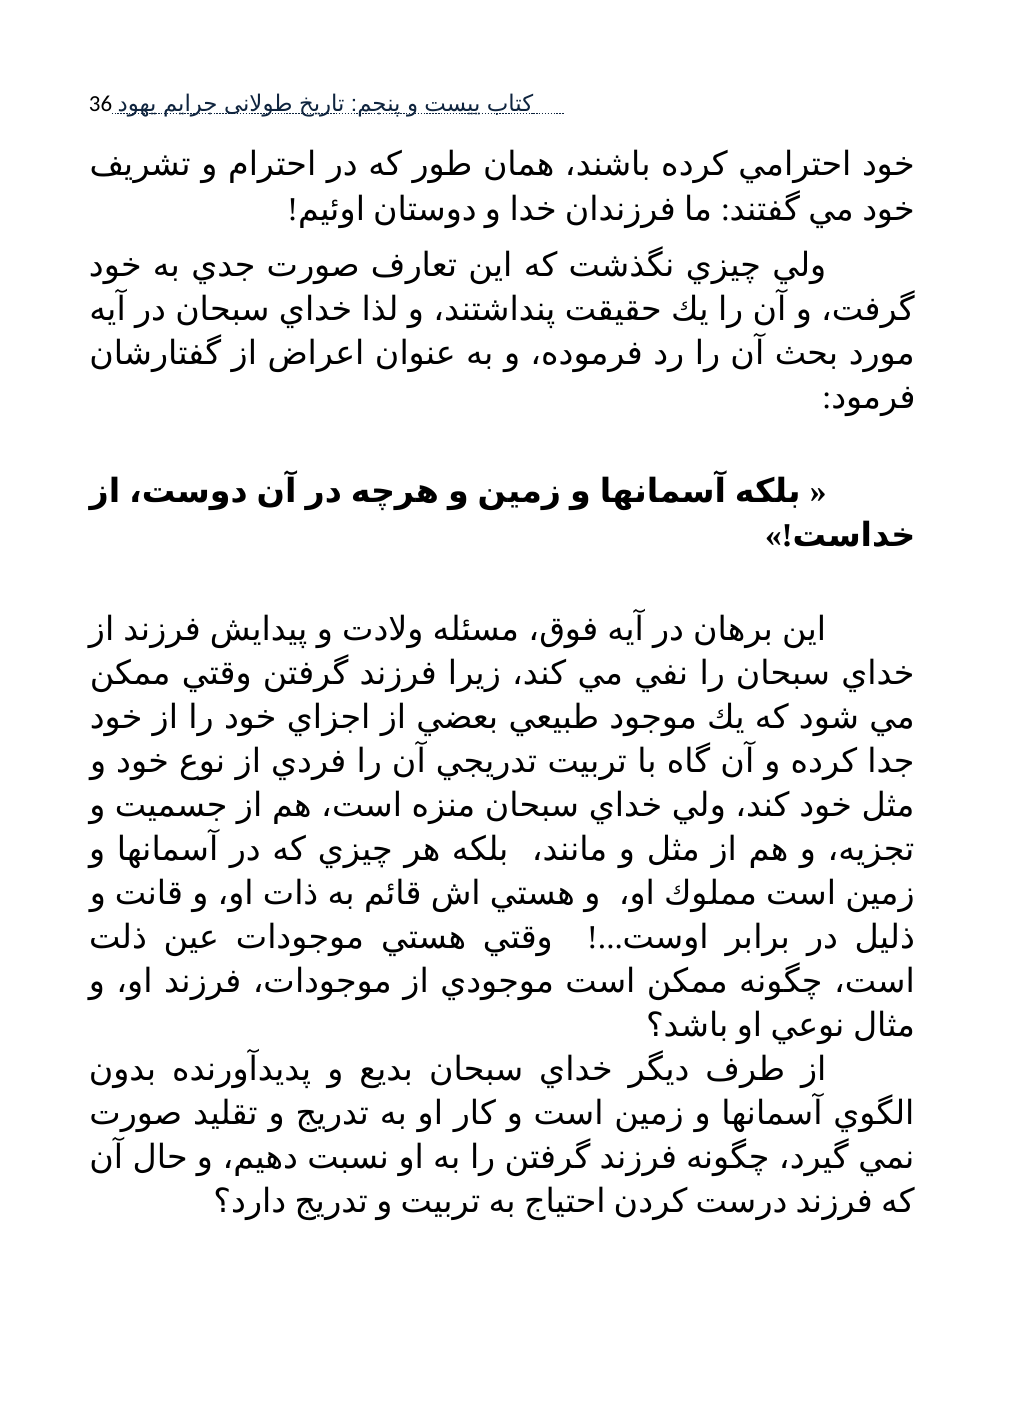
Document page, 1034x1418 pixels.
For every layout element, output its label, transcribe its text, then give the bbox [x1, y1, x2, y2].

text اين برهان در آيه فوق، مسئله ولادت و پيدايش فرزند از خداي سبحان را نفي مي كند، زيرا فرزند گرفتن وقتي ممكن مي شود كه يك موجود طبيعي بعضي از اجزاي خود را از خود جدا كرده و آن گاه با تربيت تدريجي آن را فردي از نوع خود و مثل خود كند، ولي خداي سبحان منزه است، هم از جسميت و تجزيه، و هم از مثل و مانند، بلكه هر چيزي كه در آسمانها و زمين است مملوك او، و هستي اش قائم به ذات او، و قانت و ذليل در برابر اوست...! وقتي هستي موجودات عين ذلت است، چگونه ممكن است موجودي از موجودات، فرزند او، و مثال نوعي او باشد؟ [89, 609, 915, 1044]
text ولي چيزي نگذشت كه اين تعارف صورت جدي به خود گرفت، و آن را يك حقيقت پنداشتند، و لذا خداي سبحان در آيه مورد بحث آن را رد فرموده، و به عنوان اعراض از گفتارشان فرمود: [89, 245, 915, 416]
text « بلكه آسمانها و زمين و هرچه در آن دوست، از خداست!» [89, 471, 915, 553]
text از طرف ديگر خداي سبحان بديع و پديدآورنده بدون الگوي آسمانها و زمين است و كار او به تدريج و تقليد صورت نمي گيرد، چگونه فرزند گرفتن را به او نسبت دهيم، و حال آن كه فرزند درست كردن احتياج به تربيت و تدريج دارد؟ [89, 1049, 915, 1220]
